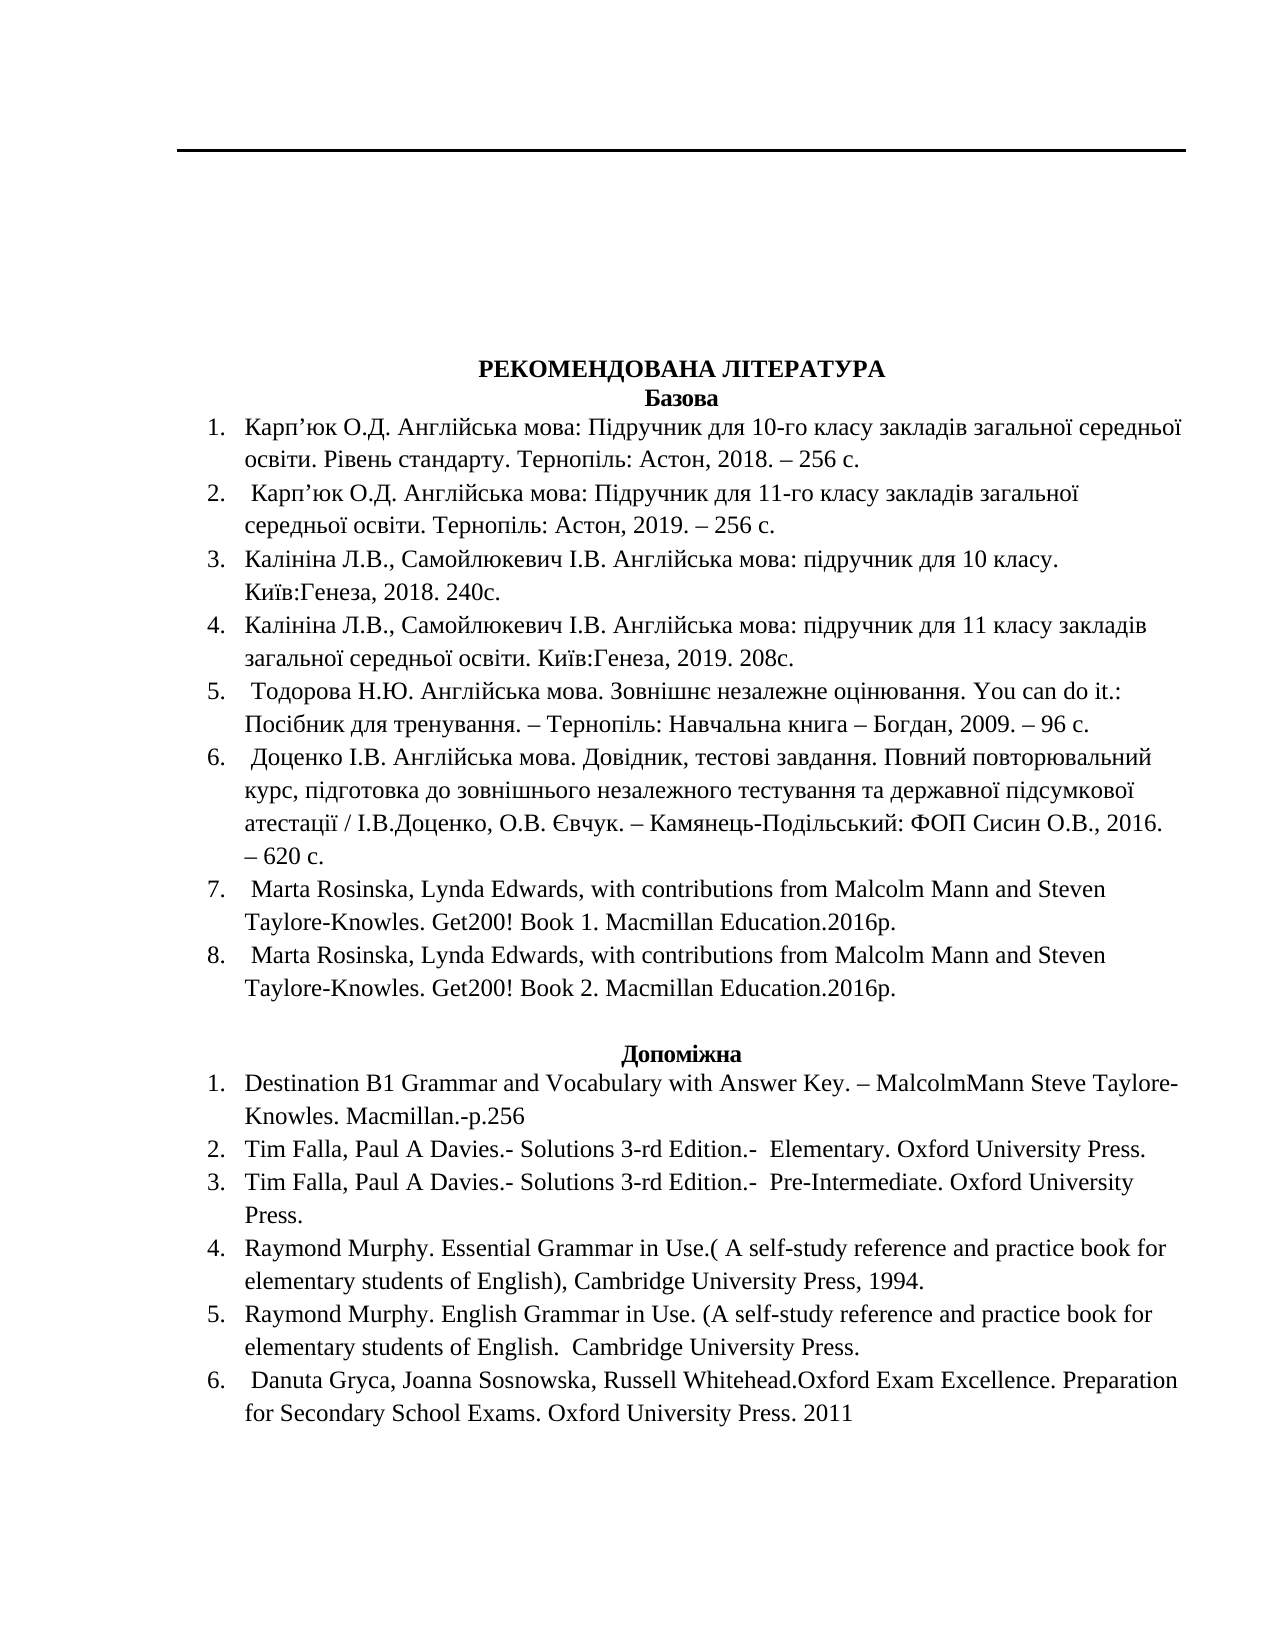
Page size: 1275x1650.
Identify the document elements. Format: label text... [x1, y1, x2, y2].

list Доценко І.В. Англійська мова. Довідник, тестові завдання. Повний повторювальний курс, підготовка до зовнішнього незалежного тестування та державної підсумкової атестації / І.В.Доценко, О.В. Євчук. – Камянець-Подільський: ФОП Сисин О.В., 2016. – 620 с. [207, 742, 1186, 869]
list Tim Falla, Paul A Davies.- Solutions 3-rd Edition.- Elementary. Oxford University Press. [207, 1134, 1186, 1162]
list Destination B1 Grammar and Vocabulary with Answer Key. – MalcolmMann Steve Taylore-Knowles. Macmillan.-p.256 [207, 1068, 1186, 1129]
list Tim Falla, Paul A Davies.- Solutions 3-rd Edition.- Pre-Intermediate. Oxford University Press. [207, 1167, 1186, 1228]
list Raymond Murphy. English Grammar in Use. (A self-study reference and practice book for elementary students of English. Cambridge University Press. [207, 1299, 1186, 1361]
list Тодорова Н.Ю. Англійська мова. Зовнішнє незалежне оцінювання. You can do it.: Посібник для тренування. – Тернопіль: Навчальна книга – Богдан, 2009. – 96 с. [207, 676, 1186, 737]
list Marta Rosinska, Lynda Edwards, with contributions from Malcolm Mann and Steven Taylore-Knowles. Get200! Book 2. Macmillan Education.2016р. [207, 940, 1186, 1002]
text Рекомендована література [177, 354, 1186, 383]
list Raymond Murphy. Essential Grammar in Use.( A self-study reference and practice book for elementary students of English), Cambridge University Press, 1994. [207, 1233, 1186, 1294]
list Калініна Л.В., Самойлюкевич І.В. Англійська мова: підручник для 10 класу. Київ:Генеза, 2018. 240с. [207, 544, 1186, 605]
list Карп’юк О.Д. Англійська мова: Підручник для 11-го класу закладів загальної середньої освіти. Тернопіль: Астон, 2019. – 256 с. [207, 478, 1186, 539]
list Калініна Л.В., Самойлюкевич І.В. Англійська мова: підручник для 11 класу закладів загальної середньої освіти. Київ:Генеза, 2019. 208с. [207, 610, 1186, 671]
list Карп’юк О.Д. Англійська мова: Підручник для 10-го класу закладів загальної середньої освіти. Рівень стандарту. Тернопіль: Астон, 2018. – 256 с. [207, 412, 1186, 473]
text Базова [177, 383, 1186, 412]
list Marta Rosinska, Lynda Edwards, with contributions from Malcolm Mann and Steven Taylore-Knowles. Get200! Book 1. Macmillan Education.2016р. [207, 874, 1186, 936]
text Допоміжна [177, 1039, 1186, 1068]
list Danuta Gryca, Joanna Sosnowska, Russell Whitehead.Oxford Exam Excellence. Preparation for Secondary School Exams. Oxford University Press. 2011 [207, 1365, 1186, 1427]
